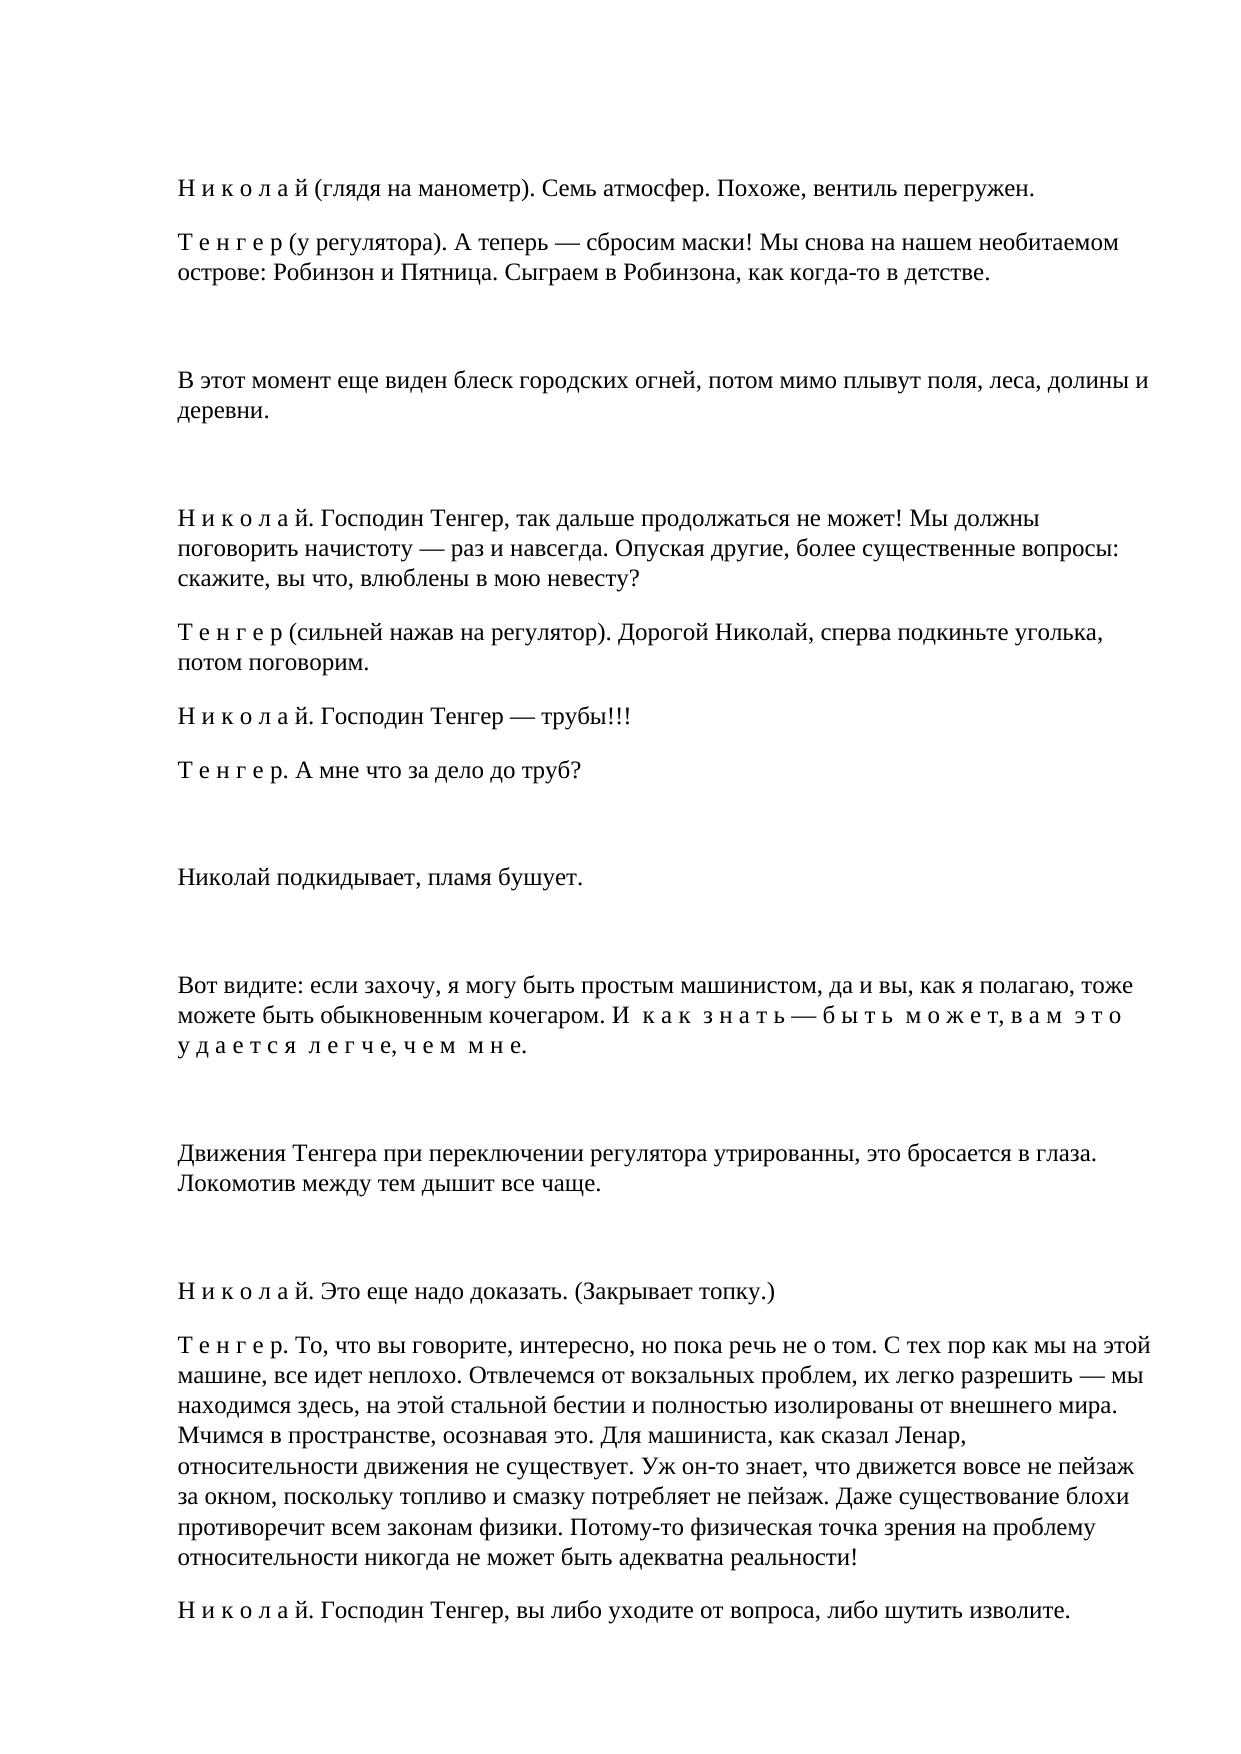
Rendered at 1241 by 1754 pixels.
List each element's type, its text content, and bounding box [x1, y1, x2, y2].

text Н и к о л а й (глядя на манометр). Семь атмосфер. Похоже, вентиль перегружен. [177, 172, 1152, 202]
text Т е н г е р. А мне что за дело до труб? [177, 753, 1152, 784]
text Движения Тенгера при переключении регулятора утрированны, это бросается в глаза. Локомотив между тем дышит все чаще. [177, 1137, 1152, 1197]
text Н и к о л а й. Господин Тенгер — трубы!!! [177, 700, 1152, 730]
text Николай подкидывает, пламя бушует. [177, 861, 1152, 891]
text В этот момент еще виден блеск городских огней, потом мимо плывут поля, леса, долины и деревни. [177, 363, 1152, 424]
text Вот видите: если захочу, я могу быть простым машинистом, да и вы, как я полагаю, тоже можете быть обыкновенным кочегаром. И к а к з н а т ь — б ы т ь м о ж е т, в а м э т о у д а е т с я л е г ч е, ч е м м н е. [177, 968, 1152, 1059]
text Н и к о л а й. Господин Тенгер, так дальше продолжаться не может! Мы должны поговорить начистоту — раз и навсегда. Опуская другие, более существенные вопросы: скажите, вы что, влюблены в мою невесту? [177, 501, 1152, 592]
text Н и к о л а й. Господин Тенгер, вы либо уходите от вопроса, либо шутить изволите. [177, 1594, 1152, 1624]
text Н и к о л а й. Это еще надо доказать. (Закрывает топку.) [177, 1274, 1152, 1305]
text Т е н г е р (сильней нажав на регулятор). Дорогой Николай, сперва подкиньте уголька, потом поговорим. [177, 616, 1152, 676]
text Т е н г е р (у регулятора). А теперь — сбросим маски! Мы снова на нашем необитаемом острове: Робинзон и Пятница. Сыграем в Робинзона, как когда-то в детстве. [177, 226, 1152, 286]
text Т е н г е р. То, что вы говорите, интересно, но пока речь не о том. С тех пор как мы на этой машине, все идет неплохо. Отвлечемся от вокзальных проблем, их легко разрешить — мы находимся здесь, на этой стальной бестии и полностью изолированы от внешнего мира. Мчимся в пространстве, осознавая это. Для машиниста, как сказал Ленар, относительности движения не существует. Уж он-то знает, что движется вовсе не пейзаж за окном, поскольку топливо и смазку потребляет не пейзаж. Даже существование блохи противоречит всем законам физики. Потому-то физическая точка зрения на проблему относительности никогда не может быть адекватна реальности! [177, 1328, 1152, 1571]
